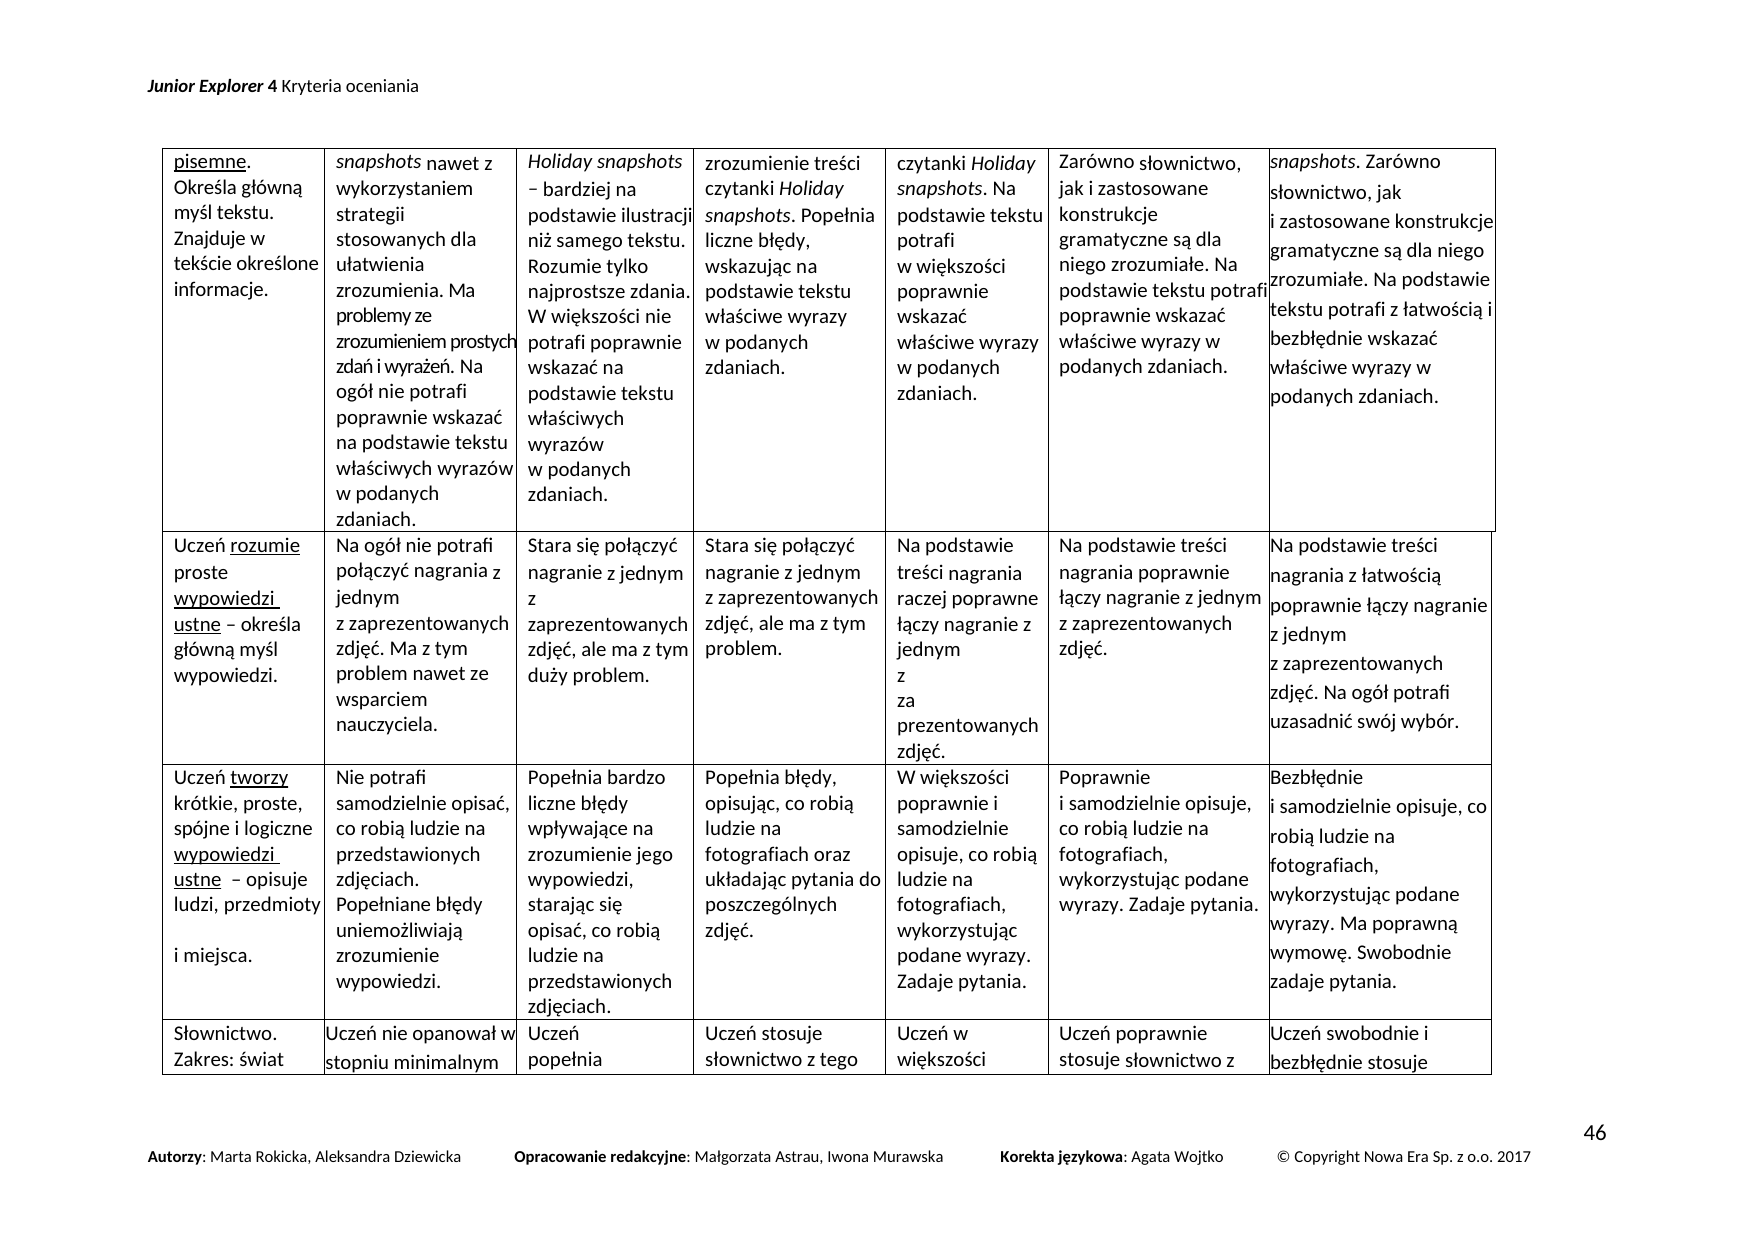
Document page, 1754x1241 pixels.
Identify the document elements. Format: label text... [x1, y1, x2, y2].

table_cell Na ogół nie potrafi połączyć nagrania z jednym z zaprezentowanych zdjęć. Ma z tym problem nawet ze wsparciem nauczyciela. [325, 532, 516, 763]
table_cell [694, 1020, 885, 1074]
table_cell Uczeń tworzy krótkie, proste, spójne i logiczne wypowiedzi ustne – opisuje ludzi, przedmioty i miejsca. [163, 765, 324, 1019]
table_cell Na podstawie treści nagrania z łatwością poprawnie łączy nagranie z jednym z zaprezentowanych zdjęć. Na ogół potrafi uzasadnić swój wybór. [1270, 532, 1491, 763]
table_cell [517, 1020, 693, 1074]
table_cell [886, 1020, 1048, 1074]
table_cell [694, 149, 885, 531]
table_cell Poprawnie i samodzielnie opisuje, co robią ludzie na fotografiach, wykorzystując podane wyrazy. Zadaje pytania. [1049, 765, 1269, 1019]
table_cell Nie potrafi samodzielnie opisać, co robią ludzie na przedstawionych zdjęciach. Popełniane błędy uniemożliwiają zrozumienie wypowiedzi. [325, 765, 516, 1019]
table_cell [163, 1020, 324, 1074]
table_cell Stara się połączyć nagranie z jednym z zaprezentowanych zdjęć, ale ma z tym duży problem. [517, 532, 693, 763]
table_cell Na podstawie treści nagrania poprawnie łączy nagranie z jednym z zaprezentowanych zdjęć. [1049, 532, 1269, 763]
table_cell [1049, 1020, 1269, 1074]
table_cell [325, 149, 516, 531]
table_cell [517, 149, 693, 531]
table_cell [886, 149, 1048, 531]
table_cell Stara się połączyć nagranie z jednym z zaprezentowanych zdjęć, ale ma z tym problem. [694, 532, 885, 763]
table_cell Popełnia bardzo liczne błędy wpływające na zrozumienie jego wypowiedzi, starając się opisać, co robią ludzie na przedstawionych zdjęciach. [517, 765, 693, 1019]
table_cell W większości poprawnie i samodzielnie opisuje, co robią ludzie na fotografiach, wykorzystując podane wyrazy. Zadaje pytania. [886, 765, 1048, 1019]
table_cell Popełnia błędy, opisując, co robią ludzie na fotografiach oraz układając pytania do poszczególnych zdjęć. [694, 765, 885, 1019]
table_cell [1049, 149, 1269, 531]
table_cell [163, 149, 324, 531]
table_cell Na podstawie treści nagrania raczej poprawne łączy nagranie z jednym z zaprezentowanych zdjęć. [886, 532, 1048, 763]
table_cell Bezbłędnie i samodzielnie opisuje, co robią ludzie na fotografiach, wykorzystując podane wyrazy. Ma poprawną wymowę. Swobodnie zadaje pytania. [1270, 765, 1491, 1019]
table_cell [1270, 1020, 1491, 1074]
table_cell Uczeń rozumie proste wypowiedzi ustne – określa główną myśl wypowiedzi. [163, 532, 324, 763]
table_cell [1270, 149, 1495, 531]
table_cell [325, 1020, 516, 1074]
